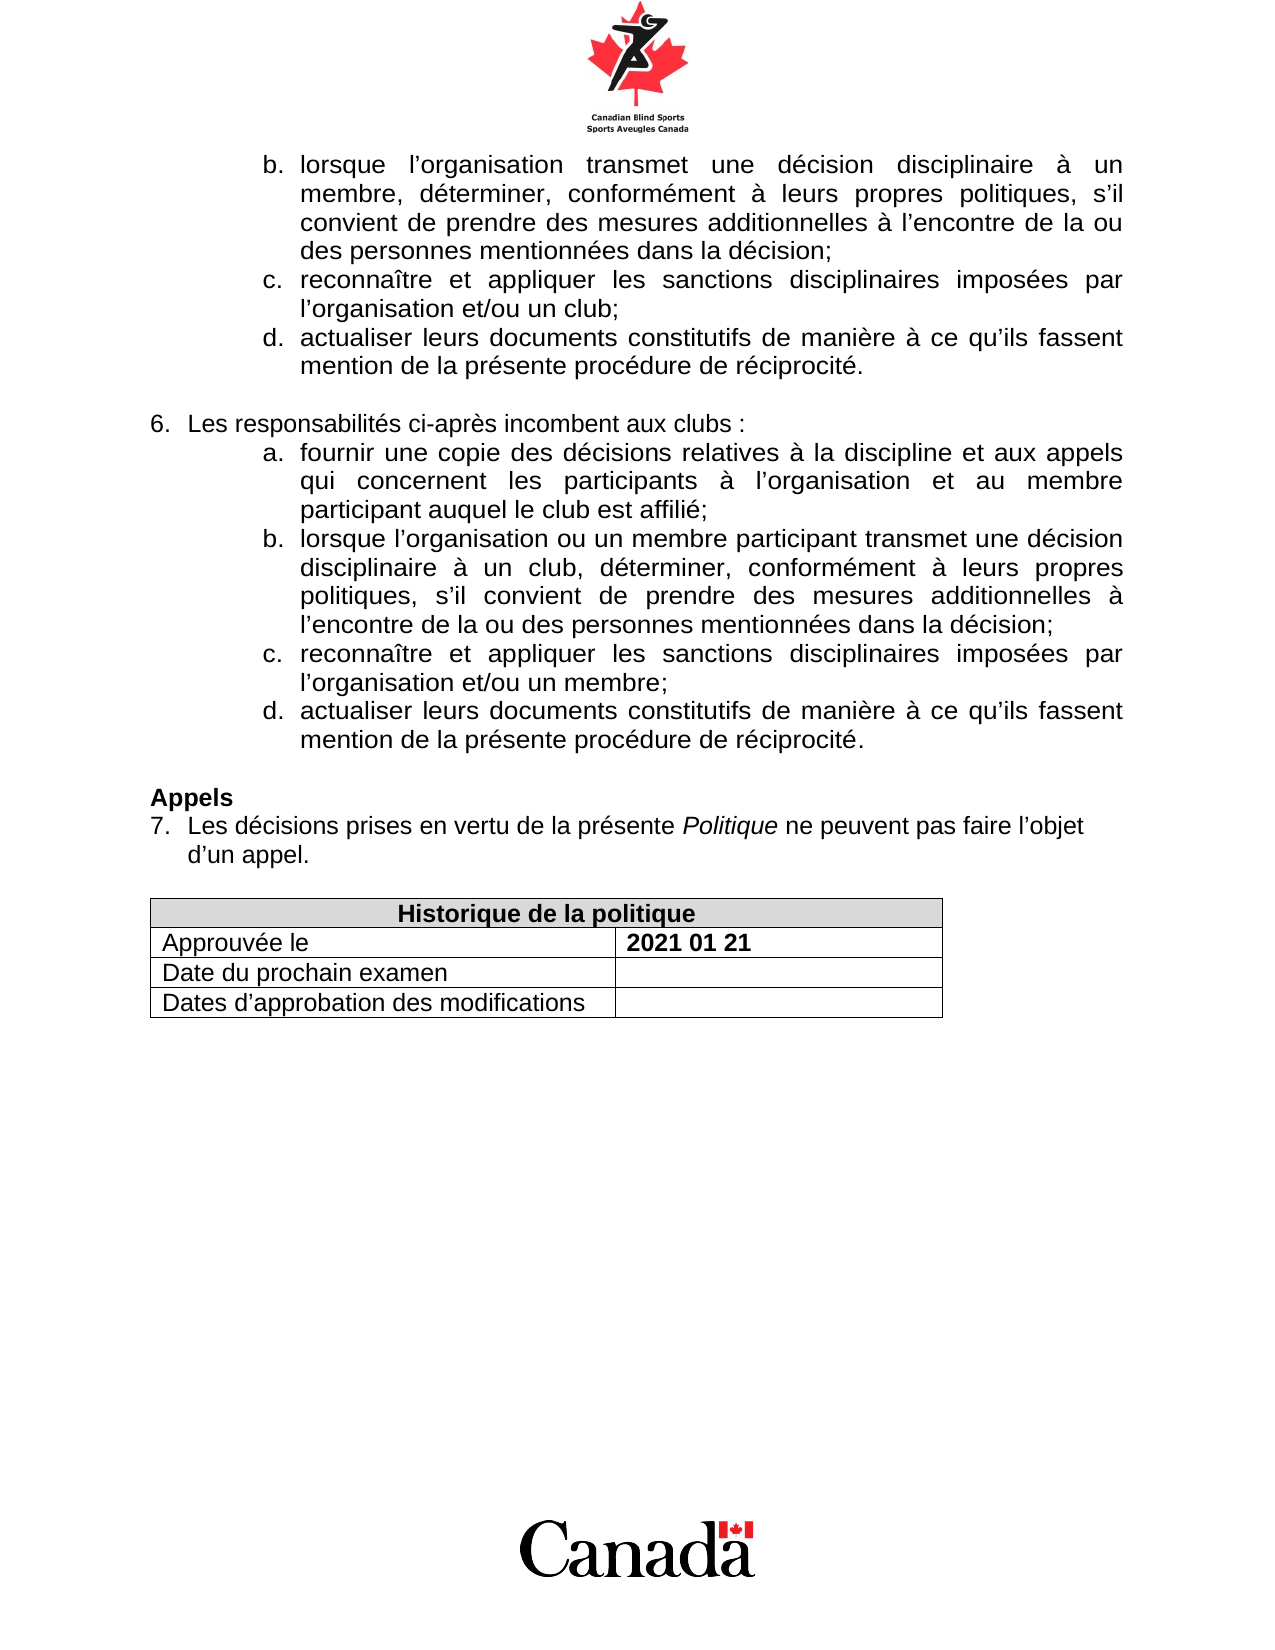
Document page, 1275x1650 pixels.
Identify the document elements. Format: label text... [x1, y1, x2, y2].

table_cell Dates d’approbation des modifications [151, 988, 615, 1017]
list reconnaître et appliquer les sanctions disciplinaires imposées par l’organisation et/ou un club; [262, 265, 1125, 322]
list Les responsabilités ci-après incombent aux clubs : [150, 409, 1125, 437]
table_cell Date du prochain examen [151, 958, 615, 987]
list actualiser leurs documents constitutifs de manière à ce qu’ils fassent mention de la présente procédure de réciprocité. [262, 696, 1125, 754]
subtitle Appels [150, 782, 1125, 811]
list lorsque l’organisation ou un membre participant transmet une décision disciplinaire à un club, déterminer, conformément à leurs propres politiques, s’il convient de prendre des mesures additionnelles à l’encontre de la ou des personnes mentionnées dans la décision; [262, 524, 1125, 639]
list reconnaître et appliquer les sanctions disciplinaires imposées par l’organisation et/ou un membre; [262, 639, 1125, 696]
table_cell Approuvée le [151, 928, 615, 957]
list Les décisions prises en vertu de la présente Politique ne peuvent pas faire l’objet d’un appel. [150, 811, 1125, 869]
table_cell 2021 01 21 [616, 928, 942, 957]
list fournir une copie des décisions relatives à la discipline et aux appels qui concernent les participants à l’organisation et au membre participant auquel le club est affilié; [262, 437, 1125, 524]
picture [586, 1, 689, 133]
table_cell [616, 988, 942, 1017]
table_header Historique de la politique [151, 899, 942, 927]
table_cell [616, 958, 942, 987]
picture [520, 1520, 755, 1577]
list lorsque l’organisation transmet une décision disciplinaire à un membre, déterminer, conformément à leurs propres politiques, s’il convient de prendre des mesures additionnelles à l’encontre de la ou des personnes mentionnées dans la décision; [262, 150, 1125, 265]
list actualiser leurs documents constitutifs de manière à ce qu’ils fassent mention de la présente procédure de réciprocité. [262, 322, 1125, 380]
